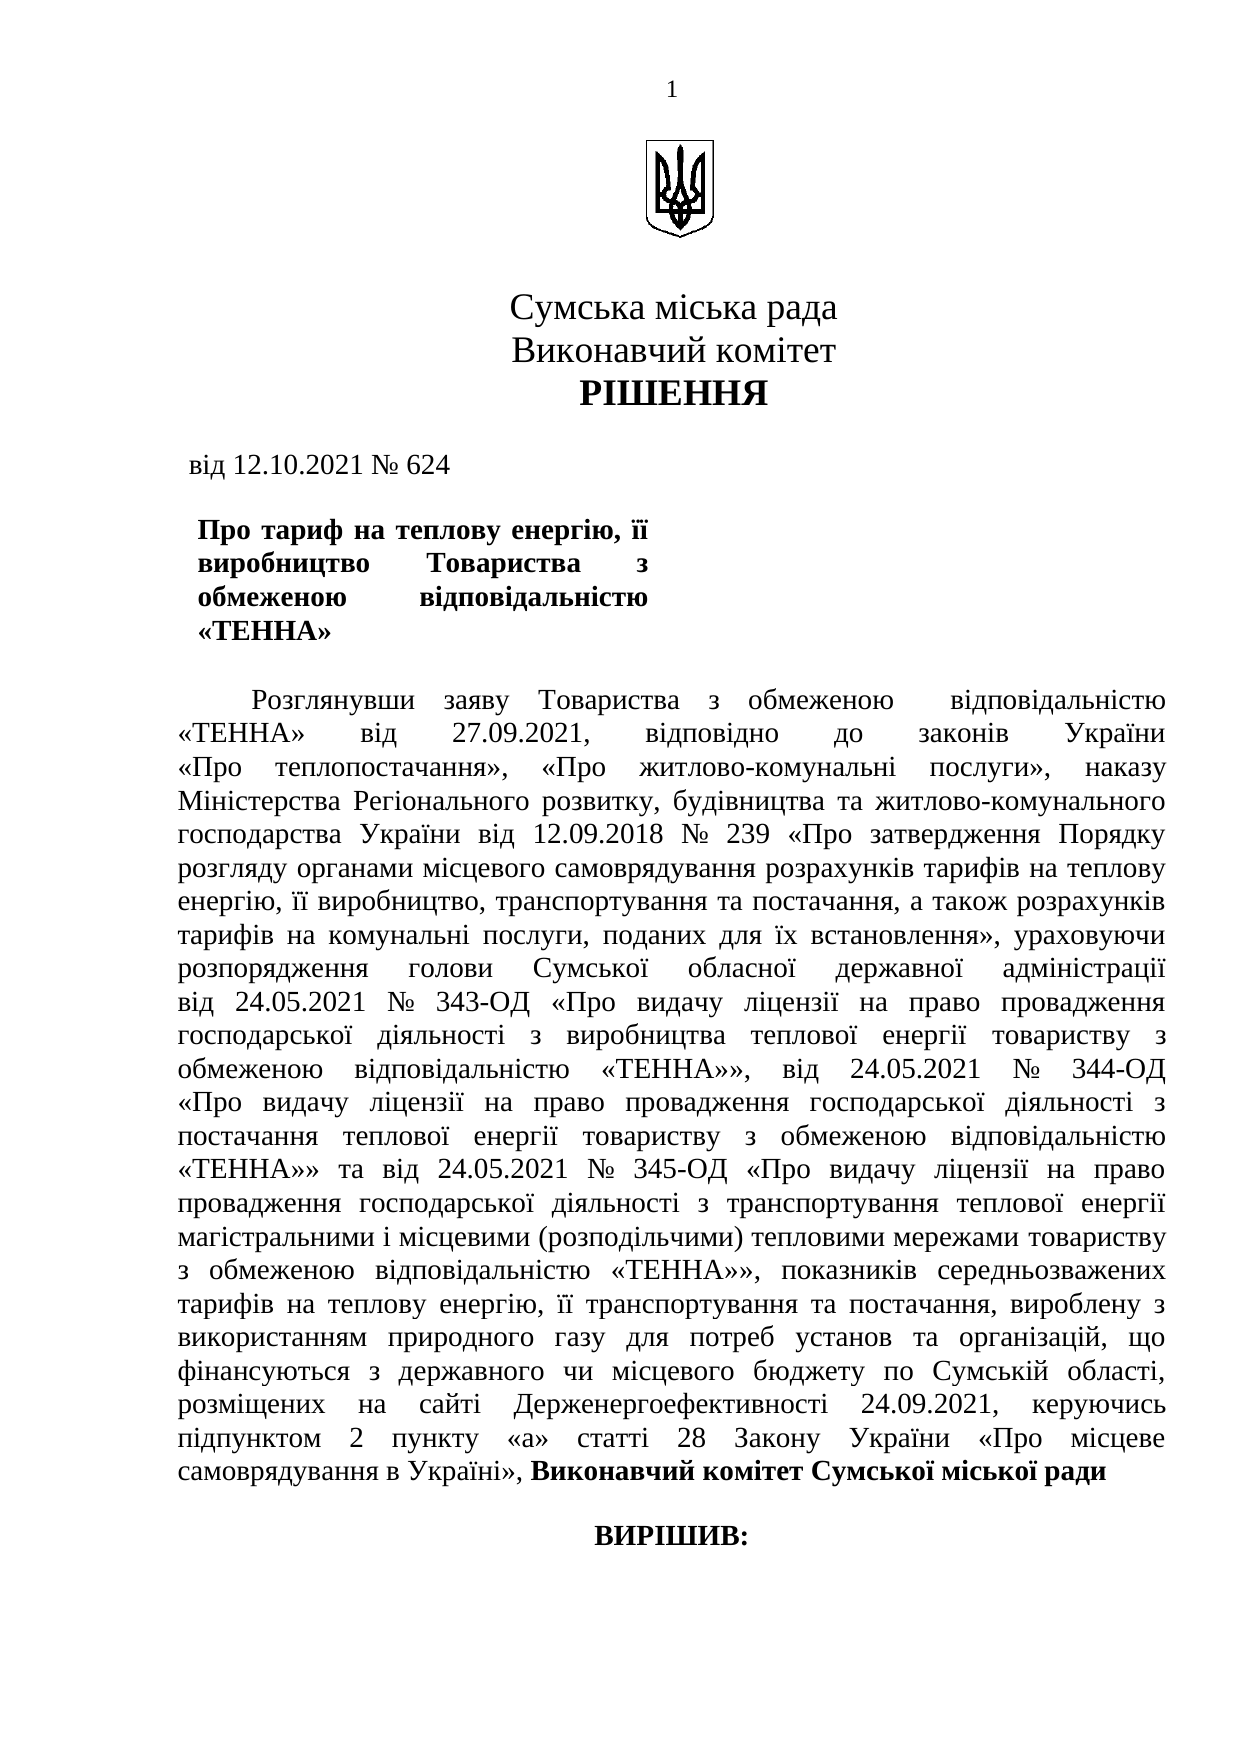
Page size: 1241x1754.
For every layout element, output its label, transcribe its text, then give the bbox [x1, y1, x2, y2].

text Розглянувши заяву Товариства з обмеженою відповідальністю «ТЕННА» від 27.09.2021, відповідно до законів України «Про теплопостачання», «Про житлово-комунальні послуги», наказу Міністерства Регіонального розвитку, будівництва та житлово-комунального господарства України від 12.09.2018 № 239 «Про затвердження Порядку розгляду органами місцевого самоврядування розрахунків тарифів на теплову енергію, її виробництво, транспортування та постачання, а також розрахунків тарифів на комунальні послуги, поданих для їх встановлення», ураховуючи розпорядження голови Сумської обласної державної адміністрації від 24.05.2021 № 343-ОД «Про видачу ліцензії на право провадження господарської діяльності з виробництва теплової енергії товариству з обмеженою відповідальністю «ТЕННА»», від 24.05.2021 № 344-ОД «Про видачу ліцензії на право провадження господарської діяльності з постачання теплової енергії товариству з обмеженою відповідальністю «ТЕННА»» та від 24.05.2021 № 345-ОД «Про видачу ліцензії на право провадження господарської діяльності з транспортування теплової енергії магістральними і місцевими (розподільчими) тепловими мережами товариству з обмеженою відповідальністю «ТЕННА»», показників середньозважених тарифів на теплову енергію, її транспортування та постачання, вироблену з використанням природного газу для потреб установ та організацій, що фінансуються з державного чи місцевого бюджету по Сумській області, розміщених на сайті Держенергоефективності 24.09.2021, керуючись підпунктом 2 пункту «а» статті 28 Закону України «Про місцеве самоврядування в Україні», Виконавчий комітет Сумської міської ради [177, 682, 1166, 1286]
picture [644, 138, 715, 239]
text Розглянувши заяву Товариства з обмеженою відповідальністю «ТЕННА» від 27.09.2021, відповідно до законів України «Про теплопостачання», «Про житлово-комунальні послуги», наказу Міністерства Регіонального розвитку, будівництва та житлово-комунального господарства України від 12.09.2018 № 239 «Про затвердження Порядку розгляду органами місцевого самоврядування розрахунків тарифів на теплову енергію, її виробництво, транспортування та постачання, а також розрахунків тарифів на комунальні послуги, поданих для їх встановлення», ураховуючи розпорядження голови Сумської обласної державної адміністрації від 24.05.2021 № 343-ОД «Про видачу ліцензії на право провадження господарської діяльності з виробництва теплової енергії товариству з обмеженою відповідальністю «ТЕННА»», від 24.05.2021 № 344-ОД «Про видачу ліцензії на право провадження господарської діяльності з постачання теплової енергії товариству з обмеженою відповідальністю «ТЕННА»» та від 24.05.2021 № 345-ОД «Про видачу ліцензії на право провадження господарської діяльності з транспортування теплової енергії магістральними і місцевими (розподільчими) тепловими мережами товариству з обмеженою відповідальністю «ТЕННА»», показників середньозважених тарифів на теплову енергію, її транспортування та постачання, вироблену з використанням природного газу для потреб установ та організацій, що фінансуються з державного чи місцевого бюджету по Сумській області, розміщених на сайті Держенергоефективності 24.09.2021, керуючись підпунктом 2 пункту «а» статті 28 Закону України «Про місцеве самоврядування в Україні», Виконавчий комітет Сумської міської ради [177, 1386, 1166, 1487]
table_header Сумська міська рада Виконавчий комітет РІШЕННЯ [166, 138, 1181, 682]
text ВИРІШИВ: [177, 1518, 1166, 1552]
